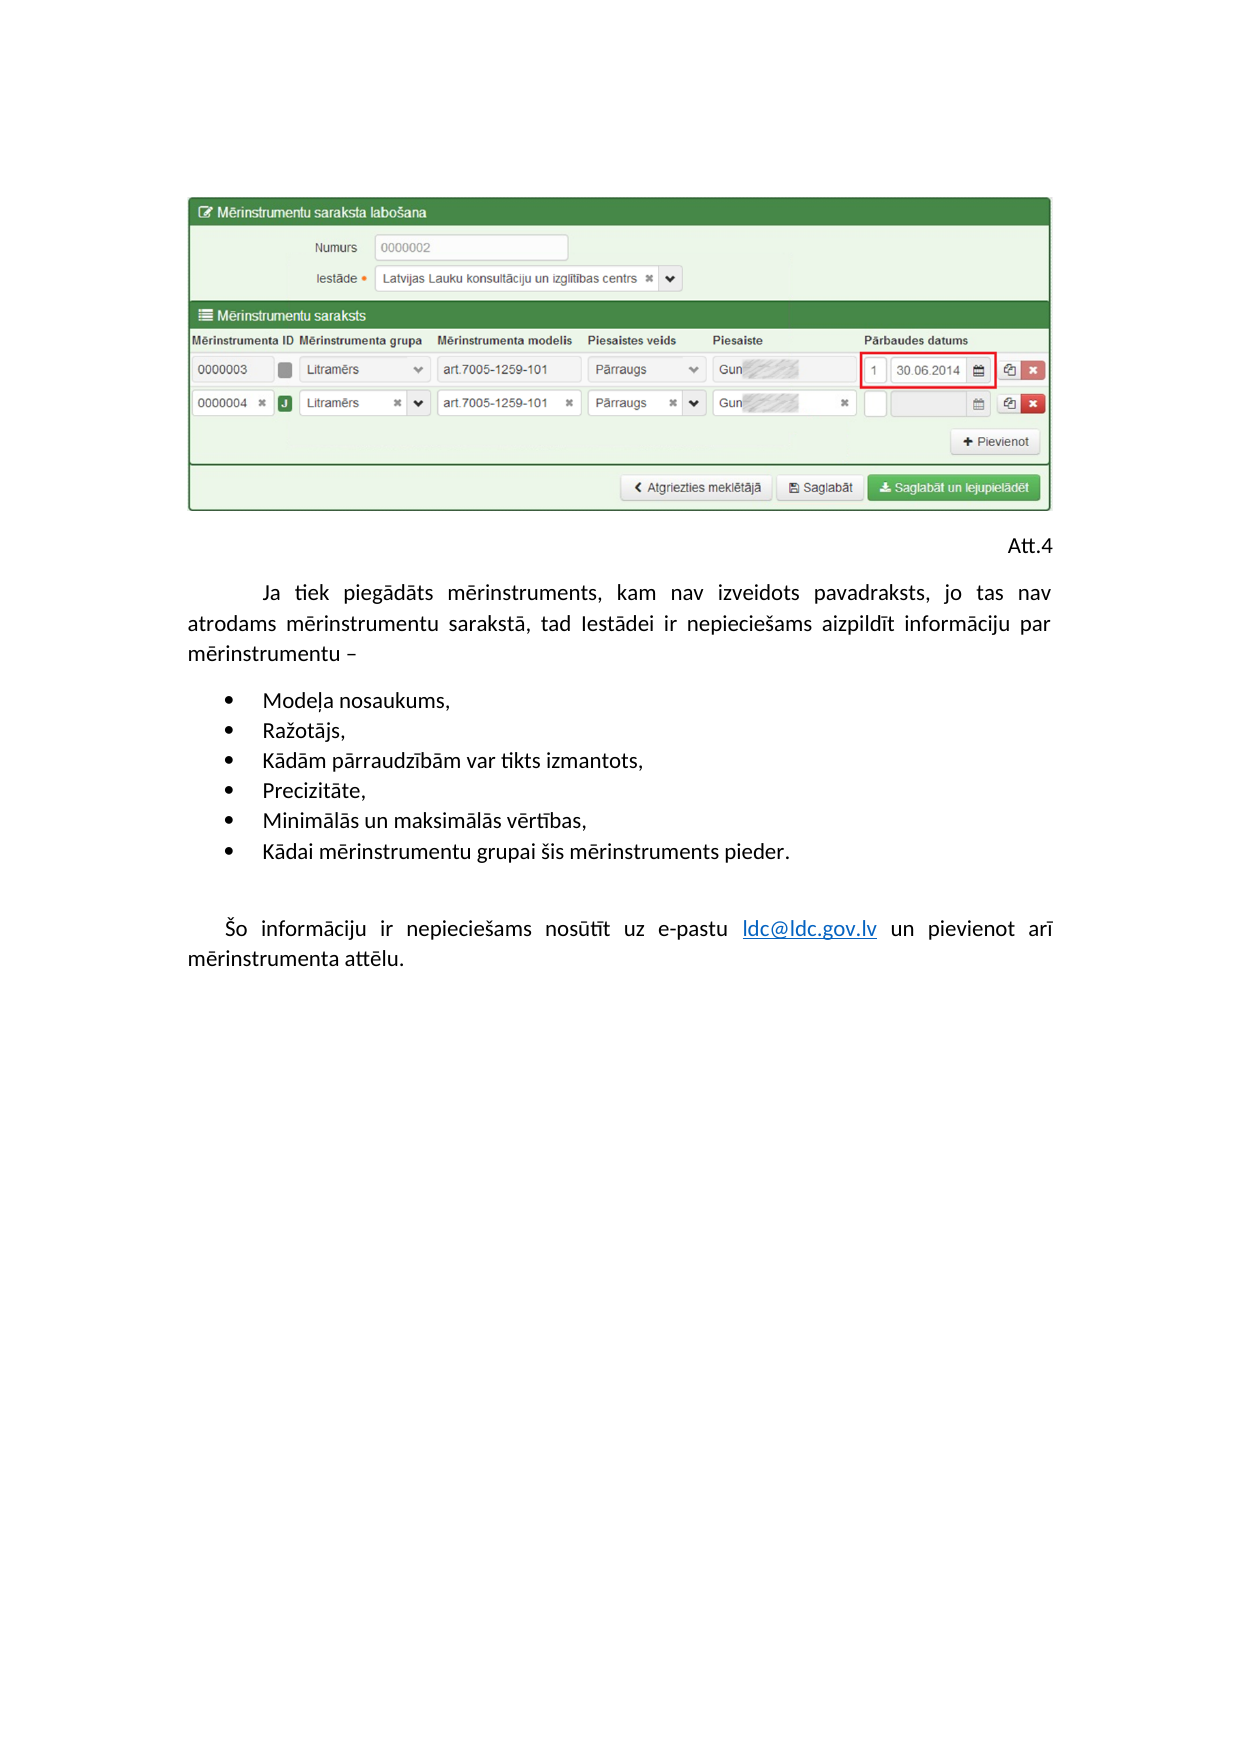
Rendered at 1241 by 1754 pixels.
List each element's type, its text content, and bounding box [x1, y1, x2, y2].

list Kādām pārraudzībām var tikts izmantots, [225, 746, 1053, 774]
picture [187, 197, 1053, 511]
list Kādai mērinstrumentu grupai šis mērinstruments pieder. [225, 837, 1053, 865]
list Ražotājs, [225, 716, 1053, 744]
text Att.4 [187, 511, 1053, 560]
text Šo informāciju ir nepieciešams nosūtīt uz e-pastu ldc@ldc.gov.lv un pievienot arī mērinstrumenta attēlu. [187, 914, 1053, 972]
text Ja tiek piegādāts mērinstruments, kam nav izveidots pavadraksts, jo tas nav atrodams mērinstrumentu sarakstā, tad Iestādei ir nepieciešams aizpildīt informāciju par mērinstrumentu – [187, 578, 1053, 667]
list Modeļa nosaukums, [225, 686, 1053, 714]
list Minimālās un maksimālās vērtības, [225, 807, 1053, 835]
list Precizitāte, [225, 776, 1053, 804]
